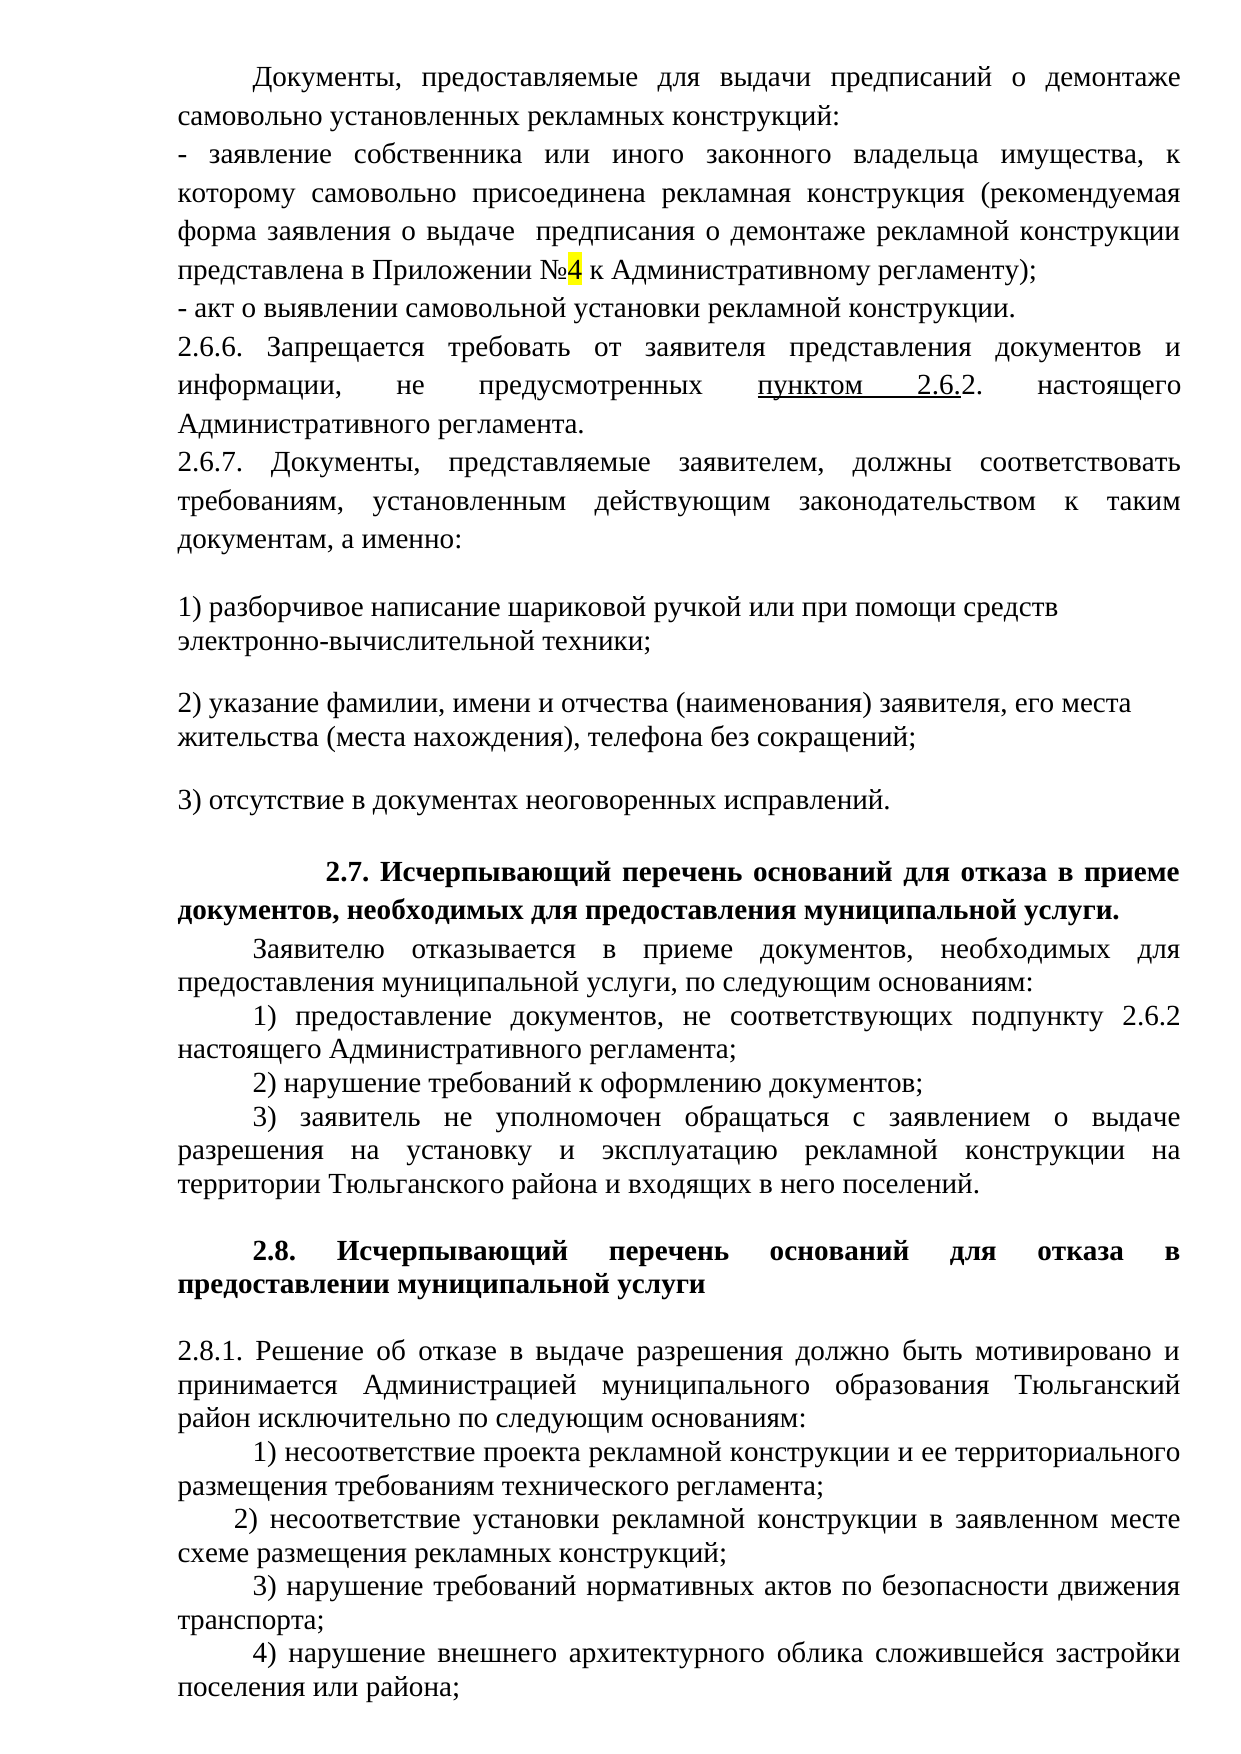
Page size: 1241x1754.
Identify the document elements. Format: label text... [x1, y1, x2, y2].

text 2) указание фамилии, имени и отчества (наименования) заявителя, его места жительства (места нахождения), телефона без сокращений; [177, 686, 1181, 753]
text 3) заявитель не уполномочен обращаться с заявлением о выдаче разрешения на установку и эксплуатацию рекламной конструкции на территории Тюльганского района и входящих в него поселений. [177, 1099, 1181, 1199]
text 3) нарушение требований нормативных актов по безопасности движения транспорта; [177, 1568, 1181, 1635]
text 2.8.1. Решение об отказе в выдаче разрешения должно быть мотивировано и принимается Администрацией муниципального образования Тюльганский район исключительно по следующим основаниям: [177, 1333, 1181, 1434]
text 2.6.7. Документы, представляемые заявителем, должны соответствовать требованиям, установленным действующим законодательством к таким документам, а именно: [177, 444, 1181, 555]
text - заявление собственника или иного законного владельца имущества, к которому самовольно присоединена рекламная конструкция (рекомендуемая форма заявления о выдаче предписания о демонтаже рекламной конструкции представлена в Приложении №4 к Административному регламенту); [177, 136, 1181, 285]
text Заявителю отказывается в приеме документов, необходимых для предоставления муниципальной услуги, по следующим основаниям: [177, 931, 1181, 998]
text Документы, предоставляемые для выдачи предписаний о демонтаже самовольно установленных рекламных конструкций: [177, 59, 1181, 131]
text 2.8. Исчерпывающий перечень оснований для отказа в предоставлении муниципальной услуги [177, 1233, 1181, 1300]
text 3) отсутствие в документах неоговоренных исправлений. [177, 782, 1181, 815]
text 1) разборчивое написание шариковой ручкой или при помощи средств электронно-вычислительной техники; [177, 589, 1181, 656]
text - акт о выявлении самовольной установки рекламной конструкции. [177, 290, 1181, 324]
text 1) предоставление документов, не соответствующих подпункту 2.6.2 настоящего Административного регламента; [177, 998, 1181, 1065]
text 2) несоответствие установки рекламной конструкции в заявленном месте схеме размещения рекламных конструкций; [177, 1501, 1181, 1568]
text 2.7. Исчерпывающий перечень оснований для отказа в приеме документов, необходимых для предоставления муниципальной услуги. [177, 854, 1181, 926]
text 1) несоответствие проекта рекламной конструкции и ее территориального размещения требованиям технического регламента; [177, 1434, 1181, 1501]
text 2.6.6. Запрещается требовать от заявителя представления документов и информации, не предусмотренных пунктом 2.6.2. настоящего Административного регламента. [177, 401, 1181, 439]
text 2) нарушение требований к оформлению документов; [177, 1065, 1181, 1099]
text 4) нарушение внешнего архитектурного облика сложившейся застройки поселения или района; [177, 1635, 1181, 1702]
